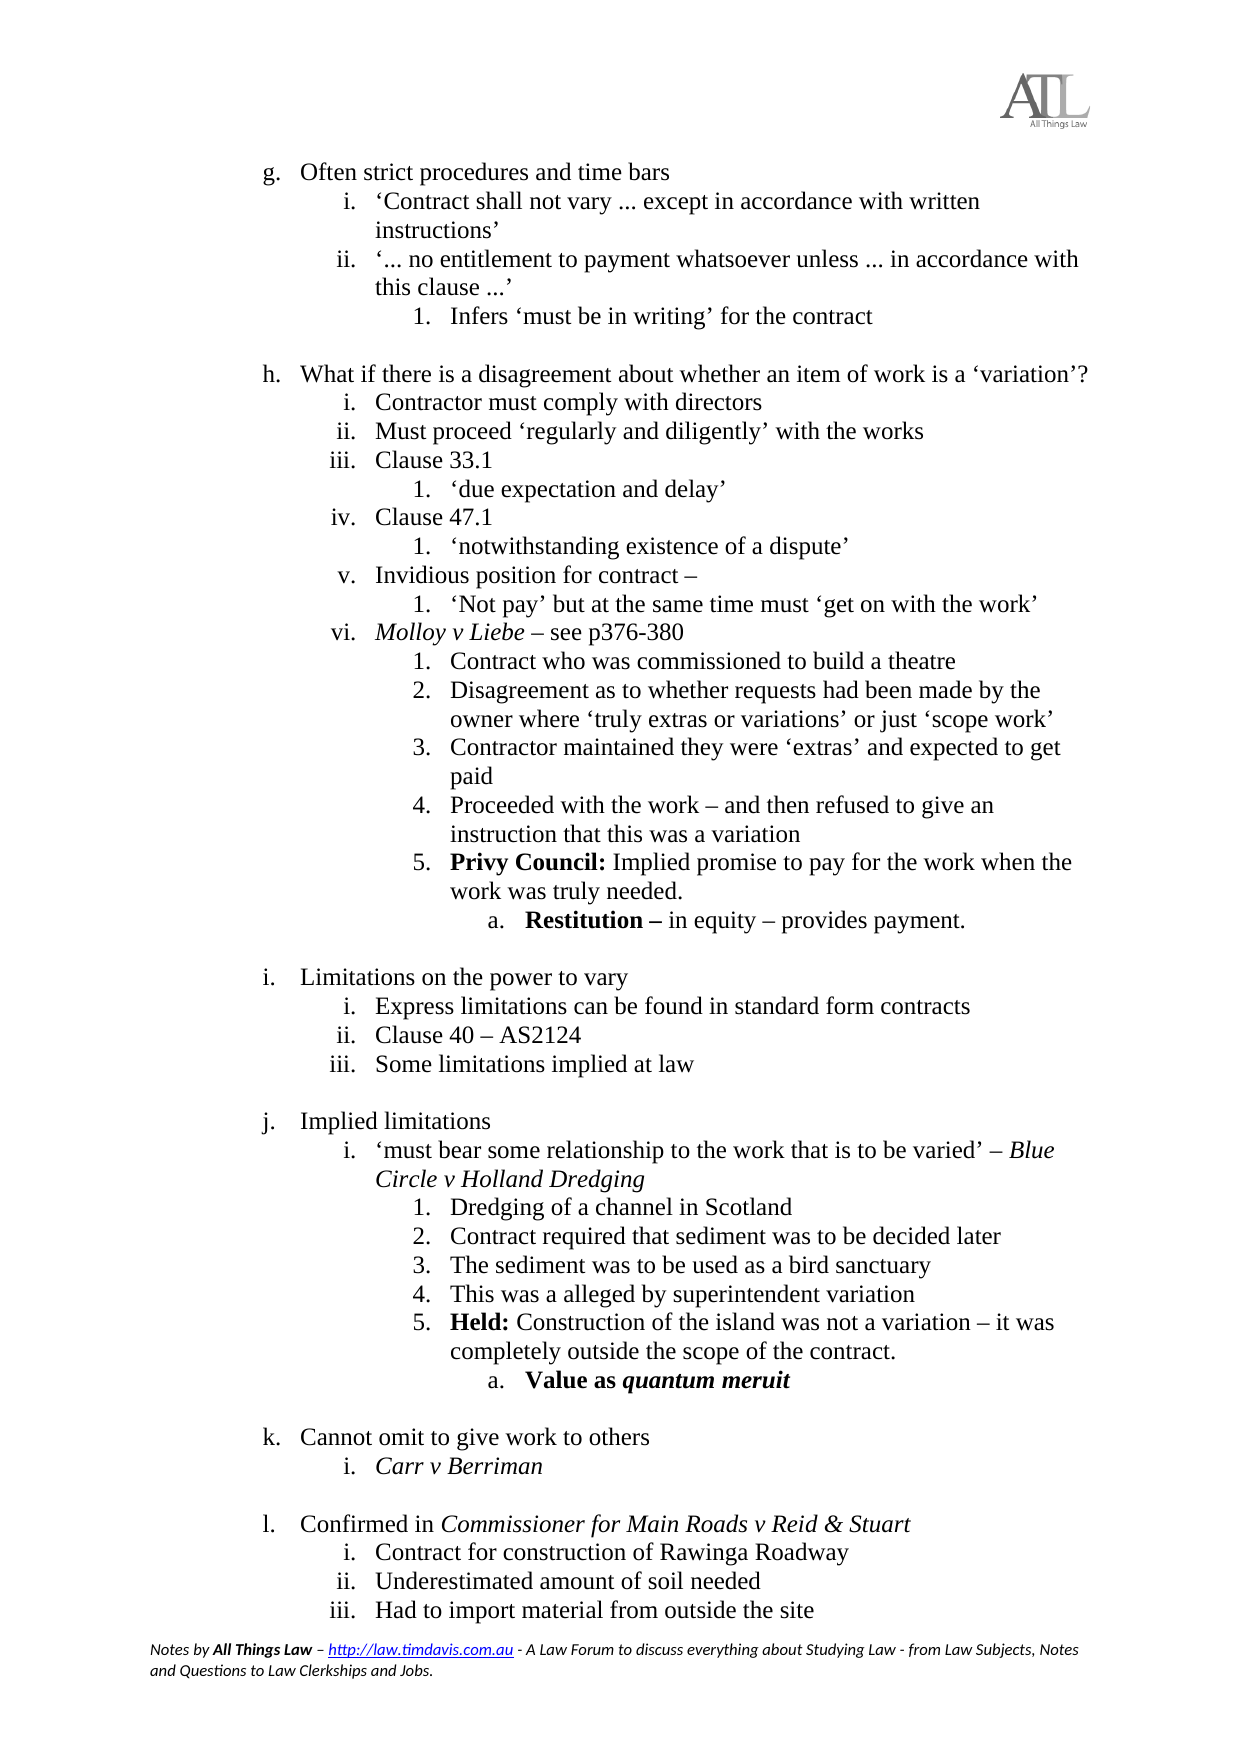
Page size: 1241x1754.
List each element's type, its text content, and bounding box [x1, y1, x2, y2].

list ‘notwithstanding existence of a dispute’ [412, 531, 1090, 560]
list ‘Not pay’ but at the same time must ‘get on with the work’ [412, 589, 1090, 617]
list Dredging of a channel in Scotland [412, 1192, 1090, 1221]
list Express limitations can be found in standard form contracts [356, 991, 1090, 1020]
list Contract required that sediment was to be decided later [412, 1221, 1090, 1250]
list Infers ‘must be in writing’ for the contract [412, 301, 1090, 330]
list This was a alleged by superintendent variation [412, 1279, 1090, 1307]
list Clause 33.1 [356, 445, 1090, 474]
list Molloy v Liebe – see p376-380 [356, 617, 1090, 646]
list Held: Construction of the island was not a variation – it was completely outside the scope of the contract. [412, 1307, 1090, 1365]
list Had to import material from outside the site [356, 1595, 1090, 1624]
list Confirmed in Commissioner for Main Roads v Reid & Stuart [262, 1509, 1090, 1537]
list Value as quantum meruit [487, 1365, 1090, 1394]
list Privy Council: Implied promise to pay for the work when the work was truly needed. [412, 847, 1090, 905]
list What if there is a disagreement about whether an item of work is a ‘variation’? [262, 359, 1090, 387]
list Must proceed ‘regularly and diligently’ with the works [356, 416, 1090, 445]
list ‘due expectation and delay’ [412, 474, 1090, 502]
list Limitations on the power to vary [262, 962, 1090, 991]
list Disagreement as to whether requests had been made by the owner where ‘truly extras or variations’ or just ‘scope work’ [412, 675, 1090, 732]
list Implied limitations [262, 1106, 1090, 1135]
list Often strict procedures and time bars [262, 157, 1090, 186]
list Contract who was commissioned to build a theatre [412, 646, 1090, 675]
list Contractor must comply with directors [356, 387, 1090, 416]
list Clause 47.1 [356, 502, 1090, 531]
list ‘must bear some relationship to the work that is to be varied’ – Blue Circle v Holland Dredging [356, 1135, 1090, 1192]
list Contractor maintained they were ‘extras’ and expected to get paid [412, 732, 1090, 790]
list Contract for construction of Rawinga Roadway [356, 1537, 1090, 1566]
list ‘Contract shall not vary ... except in accordance with written instructions’ [356, 186, 1090, 244]
list Underestimated amount of soil needed [356, 1566, 1090, 1595]
list Some limitations implied at law [356, 1049, 1090, 1077]
list The sediment was to be used as a bird sanctuary [412, 1250, 1090, 1279]
picture [1000, 73, 1091, 129]
list Carr v Berriman [356, 1451, 1090, 1480]
list Clause 40 – AS2124 [356, 1020, 1090, 1049]
list ‘... no entitlement to payment whatsoever unless ... in accordance with this clause ...’ [356, 244, 1090, 301]
list Invidious position for contract – [356, 560, 1090, 589]
list Cannot omit to give work to others [262, 1422, 1090, 1451]
list Restitution – in equity – provides payment. [487, 905, 1090, 934]
list Proceeded with the work – and then refused to give an instruction that this was a variation [412, 790, 1090, 847]
